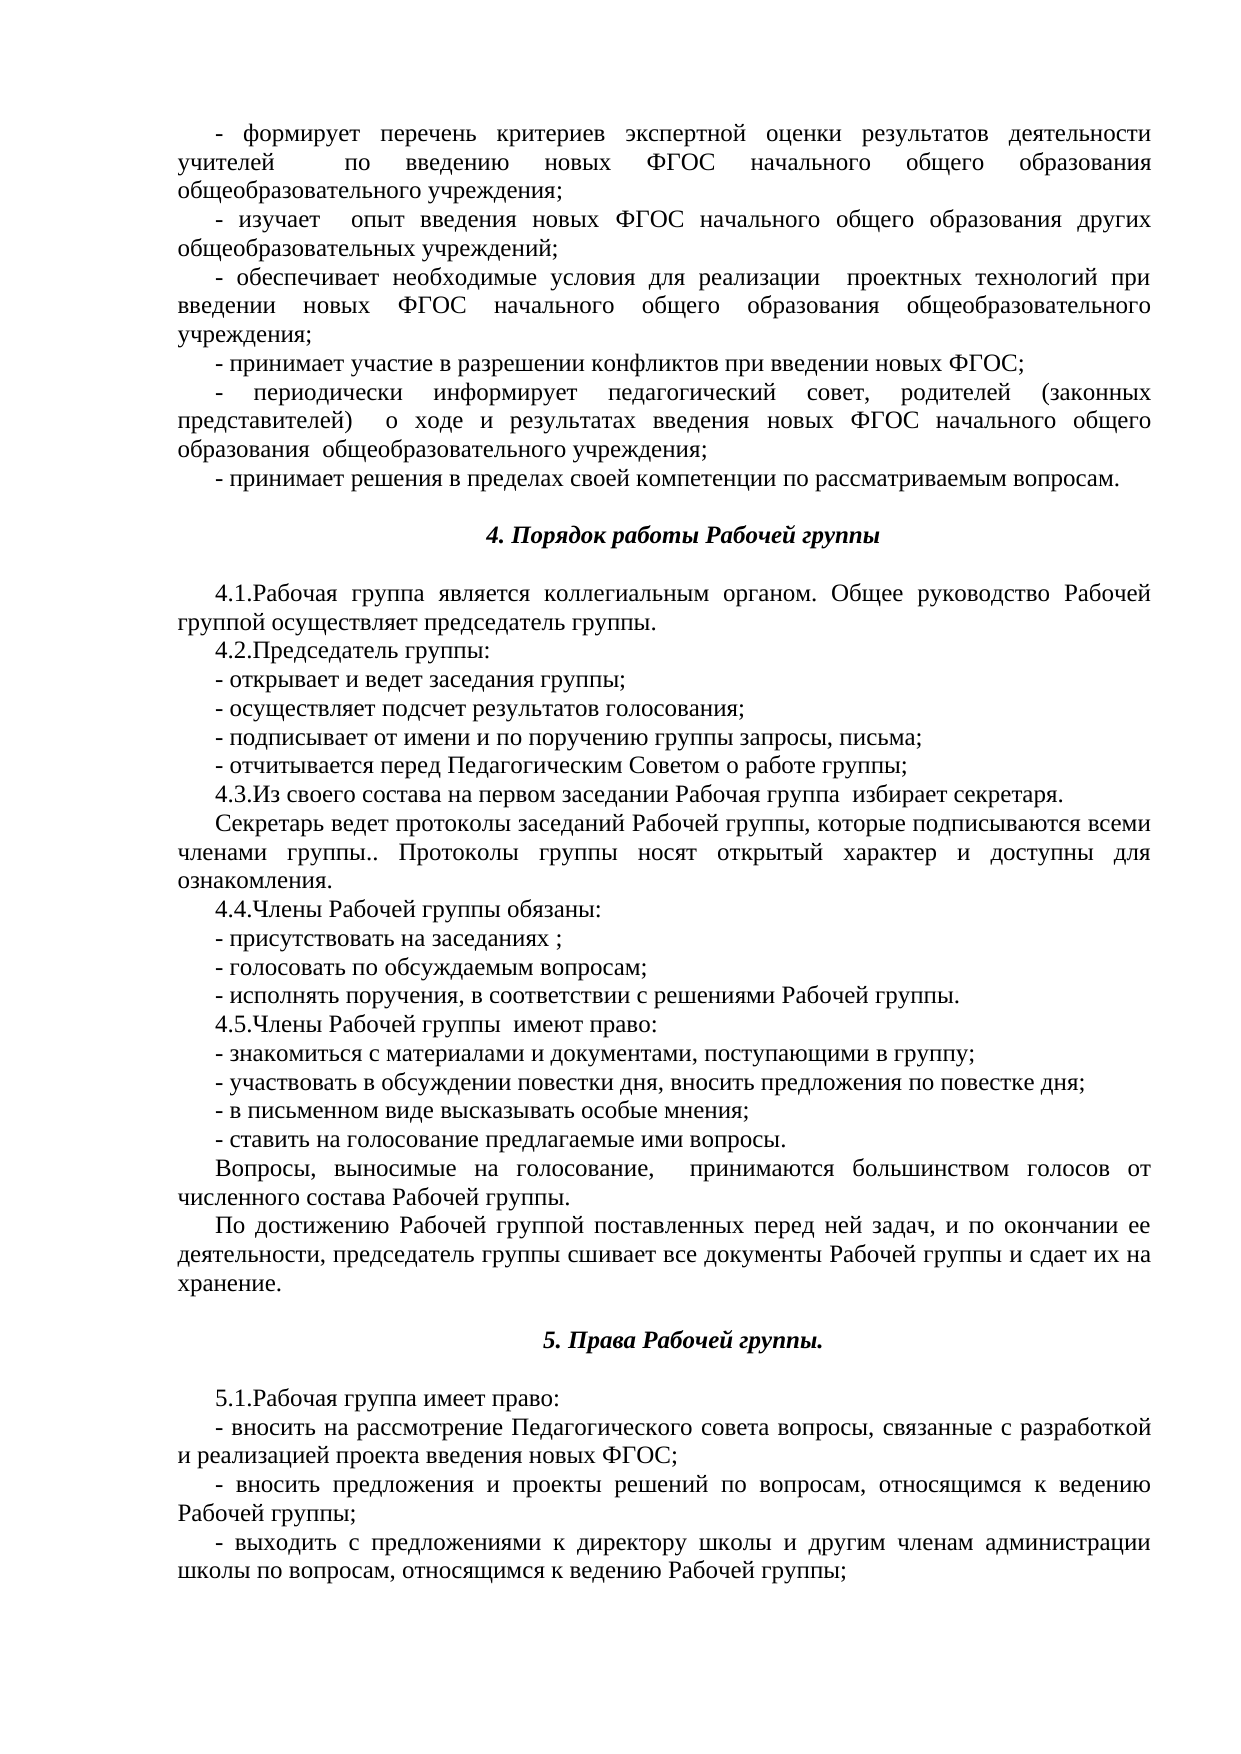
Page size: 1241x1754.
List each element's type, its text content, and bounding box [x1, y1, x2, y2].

text - в письменном виде высказывать особые мнения; [177, 1096, 1152, 1124]
text - выходить с предложениями к директору школы и другим членам администрации школы по вопросам, относящимся к ведению Рабочей группы; [177, 1527, 1152, 1584]
text Вопросы, выносимые на голосование, принимаются большинством голосов от численного состава Рабочей группы. [177, 1153, 1152, 1211]
text - открывает и ведет заседания группы; [177, 664, 1152, 693]
text - периодически информирует педагогический совет, родителей (законных представителей) о ходе и результатах введения новых ФГОС начального общего образования общеобразовательного учреждения; [177, 377, 1152, 463]
text - участвовать в обсуждении повестки дня, вносить предложения по повестке дня; [177, 1067, 1152, 1096]
text - ставить на голосование предлагаемые ими вопросы. [177, 1124, 1152, 1153]
text - присутствовать на заседаниях ; [177, 923, 1152, 952]
text - исполнять поручения, в соответствии с решениями Рабочей группы. [177, 981, 1152, 1009]
text По достижению Рабочей группой поставленных перед ней задач, и по окончании ее деятельности, председатель группы сшивает все документы Рабочей группы и сдает их на хранение. [177, 1211, 1152, 1297]
text - голосовать по обсуждаемым вопросам; [177, 952, 1152, 981]
text - принимает участие в разрешении конфликтов при введении новых ФГОС; [177, 348, 1152, 377]
text - вносить предложения и проекты решений по вопросам, относящимся к ведению Рабочей группы; [177, 1469, 1152, 1527]
text - принимает решения в пределах своей компетенции по рассматриваемым вопросам. [177, 463, 1152, 492]
text 4.1.Рабочая группа является коллегиальным органом. Общее руководство Рабочей группой осуществляет председатель группы. [177, 578, 1152, 636]
text 4.5.Члены Рабочей группы имеют право: [177, 1009, 1152, 1038]
text - знакомиться с материалами и документами, поступающими в группу; [177, 1038, 1152, 1067]
text - формирует перечень критериев экспертной оценки результатов деятельности учителей по введению новых ФГОС начального общего образования общеобразовательного учреждения; [177, 118, 1152, 204]
text - подписывает от имени и по поручению группы запросы, письма; [177, 722, 1152, 751]
text - осуществляет подсчет результатов голосования; [177, 693, 1152, 722]
text Секретарь ведет протоколы заседаний Рабочей группы, которые подписываются всеми членами группы.. Протоколы группы носят открытый характер и доступны для ознакомления. [177, 808, 1152, 894]
text 5. Права Рабочей группы. [177, 1326, 1152, 1354]
text - отчитывается перед Педагогическим Советом о работе группы; [177, 751, 1152, 779]
text 4.2.Председатель группы: [177, 636, 1152, 664]
text 4.3.Из своего состава на первом заседании Рабочая группа избирает секретаря. [177, 779, 1152, 808]
text 4. Порядок работы Рабочей группы [177, 521, 1152, 549]
text - изучает опыт введения новых ФГОС начального общего образования других общеобразовательных учреждений; [177, 204, 1152, 262]
text - вносить на рассмотрение Педагогического совета вопросы, связанные с разработкой и реализацией проекта введения новых ФГОС; [177, 1412, 1152, 1469]
text 4.4.Члены Рабочей группы обязаны: [177, 894, 1152, 923]
text - обеспечивает необходимые условия для реализации проектных технологий при введении новых ФГОС начального общего образования общеобразовательного учреждения; [177, 262, 1152, 348]
text 5.1.Рабочая группа имеет право: [177, 1383, 1152, 1412]
